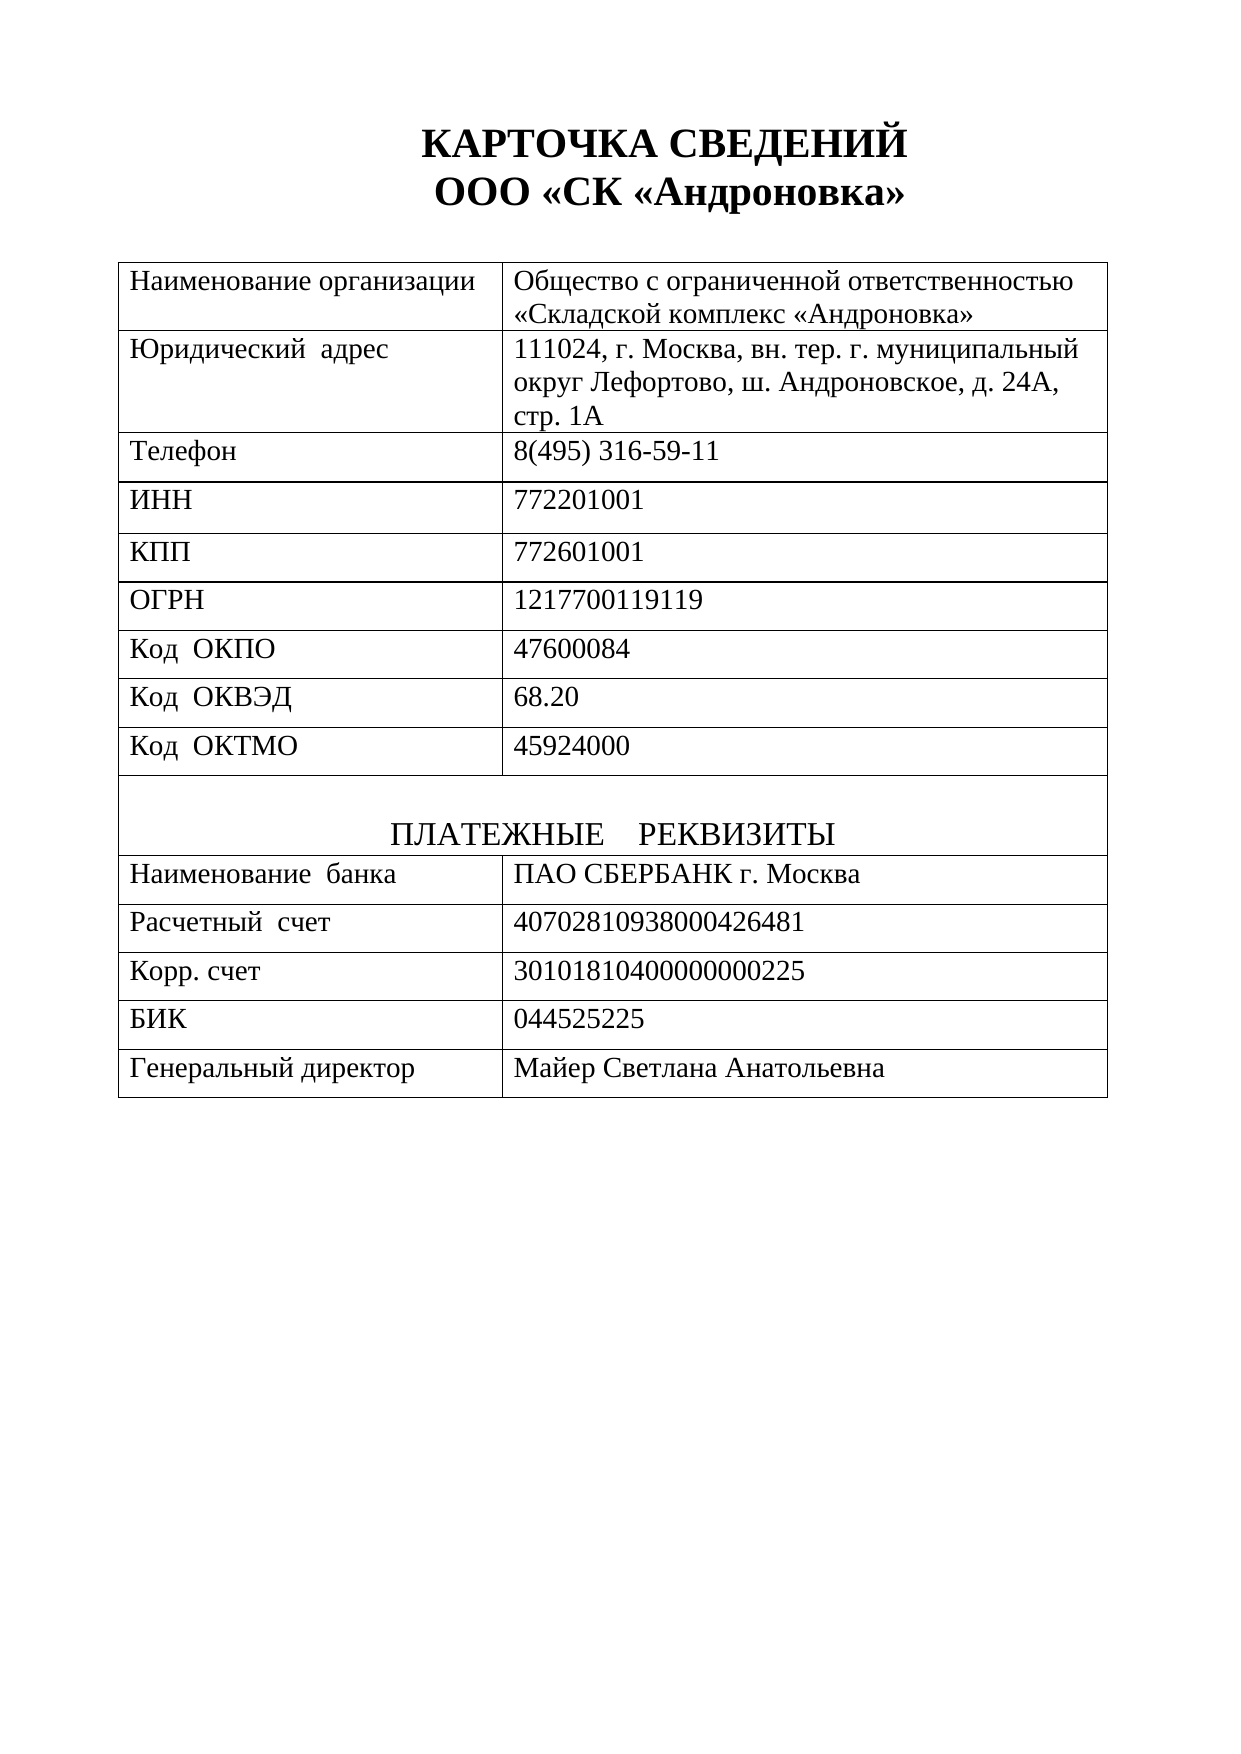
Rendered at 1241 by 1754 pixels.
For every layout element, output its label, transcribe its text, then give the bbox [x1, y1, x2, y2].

table_cell 111024, г. Москва, вн. тер. г. муниципальный округ Лефортово, ш. Андроновское, д. 24А, стр. 1А [503, 331, 1107, 432]
table_cell Код ОКПО [119, 631, 502, 678]
table_cell Наименование банка [119, 856, 502, 903]
table_cell 772601001 [503, 534, 1107, 581]
table_cell 45924000 [503, 728, 1107, 775]
table_cell 772201001 [503, 483, 1107, 533]
table_cell 1217700119119 [503, 583, 1107, 630]
table_cell ПЛАТЕЖНЫЕ РЕКВИЗИТЫ [119, 776, 1107, 855]
table_cell Корр. счет [119, 953, 502, 1000]
table_cell 40702810938000426481 [503, 905, 1107, 952]
table_cell 8(495) 316-59-11 [503, 433, 1107, 481]
table_cell КПП [119, 534, 502, 581]
table_cell Расчетный счет [119, 905, 502, 952]
table_cell Генеральный директор [119, 1050, 502, 1097]
table_cell ОГРН [119, 583, 502, 630]
table_cell 47600084 [503, 631, 1107, 678]
table_header Наименование организации [119, 263, 502, 330]
table_cell ИНН [119, 483, 502, 533]
table_cell 68.20 [503, 679, 1107, 727]
table_cell Код ОКТМО [119, 728, 502, 775]
table_cell 30101810400000000225 [503, 953, 1107, 1000]
table_cell ПАО СБЕРБАНК г. Москва [503, 856, 1107, 903]
text КАРТОЧКА СВЕДЕНИЙ [177, 118, 1152, 166]
text ООО «СК «Андроновка» [177, 166, 1152, 214]
table_header Общество с ограниченной ответственностью «Складской комплекс «Андроновка» [503, 263, 1107, 330]
table_cell Юридический адрес [119, 331, 502, 432]
table_cell 044525225 [503, 1001, 1107, 1049]
table_cell БИК [119, 1001, 502, 1049]
table_cell Код ОКВЭД [119, 679, 502, 727]
table_cell Телефон [119, 433, 502, 481]
table_cell Майер Светлана Анатольевна [503, 1050, 1107, 1097]
